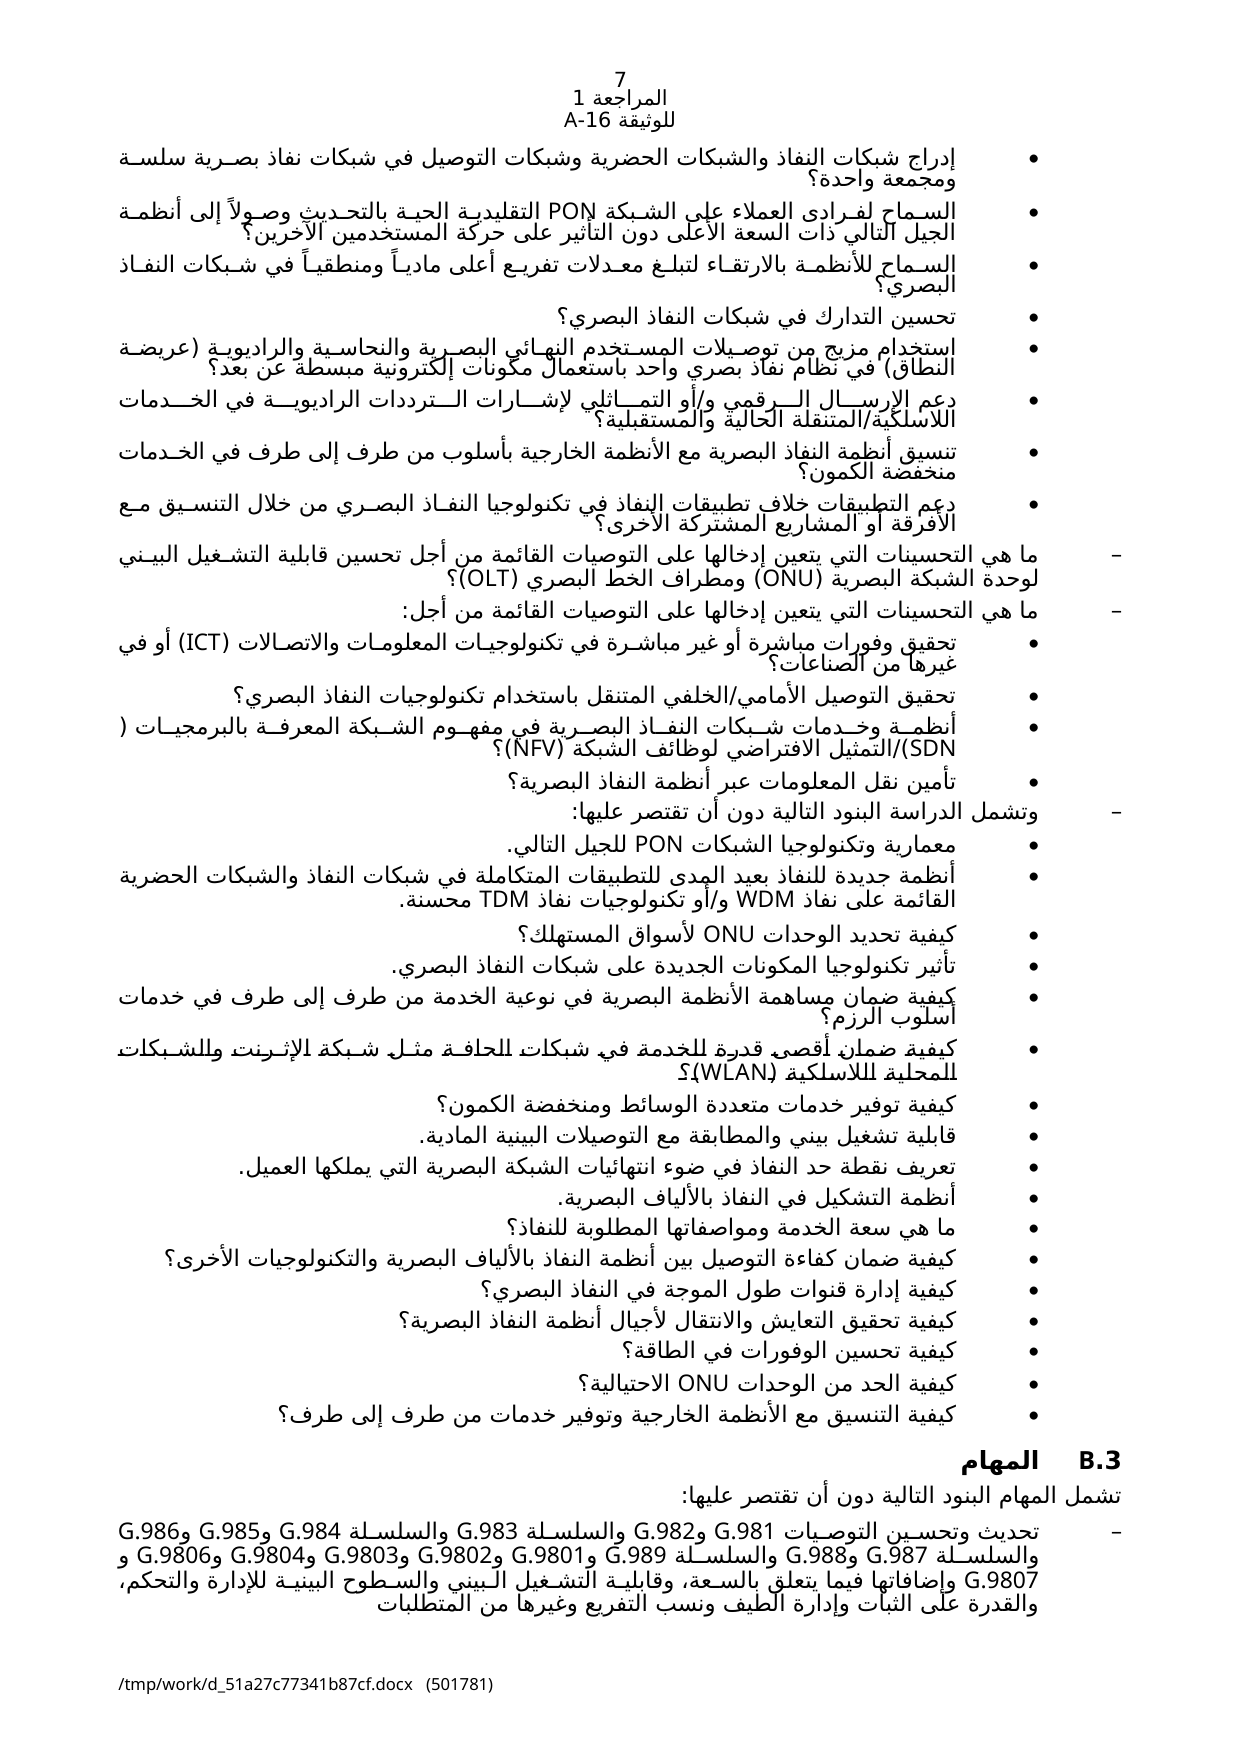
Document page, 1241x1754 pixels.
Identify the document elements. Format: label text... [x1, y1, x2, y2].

text تشمل المهام البنود التالية دون أن تقتصر عليها: [118, 1488, 1122, 1511]
text • تحقيق التوصيل الأمامي/الخلفي المتنقل باستخدام تكنولوجيات النفاذ البصري؟ [118, 685, 1039, 708]
text • كيفية التنسيق مع الأنظمة الخارجية وتوفير خدمات من طرف إلى طرف؟ [838, 1405, 1039, 1427]
text • تنسيق أنظمة النفاذ البصرية مع الأنظمة الخارجية بأسلوب من طرف إلى طرف في الخدمات منخفضة الكمون؟ [118, 441, 1039, 485]
text – وتشمل الدراسة البنود التالية دون أن تقتصر عليها: [848, 803, 1122, 824]
text • تأمين نقل المعلومات عبر أنظمة النفاذ البصرية؟ [118, 772, 580, 794]
text • كيفية ضمان أقصى قدرة للخدمة في شبكات الحافة مثل شبكة الإثرنت والشبكات المحلية اللاسلكية (WLAN)؟ [118, 1038, 1039, 1087]
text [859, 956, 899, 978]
text • كيفية التنسيق مع الأنظمة الخارجية وتوفير خدمات من طرف إلى طرف؟ [118, 1405, 328, 1427]
text • تأثير تكنولوجيا المكونات الجديدة على شبكات النفاذ البصري. [877, 956, 1039, 978]
subtitle 3.B المهام [118, 1448, 1122, 1475]
text • تأمين نقل المعلومات عبر أنظمة النفاذ البصرية؟ [542, 772, 814, 794]
text • كيفية ضمان كفاءة التوصيل بين أنظمة النفاذ بالألياف البصرية والتكنولوجيات الأخرى؟ [750, 1249, 1039, 1271]
text • أنظمة وخدمات شبكات النفاذ البصرية في مفهوم الشبكة المعرفة بالبرمجيات (SDN)/التمثيل الافتراضي لوظائف الشبكة (NFV)؟ [118, 716, 1039, 763]
text • تحسين التدارك في شبكات النفاذ البصري؟ [118, 307, 629, 329]
text • كيفية تحسين الوفورات في الطاقة؟ [118, 1341, 817, 1363]
text • استخدام مزيج من توصيلات المستخدم النهائي البصرية والنحاسية والراديوية (عريضة النطاق) في نظام نفاذ بصري واحد باستعمال مكونات إلكترونية مبسطة عن بعد؟ [118, 337, 1039, 381]
text • كيفية ضمان كفاءة التوصيل بين أنظمة النفاذ بالألياف البصرية والتكنولوجيات الأخرى؟ [409, 1249, 766, 1271]
text • أنظمة جديدة للنفاذ بعيد المدى للتطبيقات المتكاملة في شبكات النفاذ والشبكات الحضرية القائمة على نفاذ WDM و/أو تكنولوجيات نفاذ TDM محسنة. [118, 866, 1039, 914]
text • تحسين التدارك في شبكات النفاذ البصري؟ [591, 307, 1039, 329]
text • كيفية توفير خدمات متعددة الوسائط ومنخفضة الكمون؟ [470, 1095, 688, 1117]
text • تأثير تكنولوجيا المكونات الجديدة على شبكات النفاذ البصري. [420, 956, 787, 978]
text – ما هي التحسينات التي يتعين إدخالها على التوصيات القائمة من أجل: [719, 601, 1122, 622]
text • ما هي سعة الخدمة ومواصفاتها المطلوبة للنفاذ؟ [670, 1218, 1039, 1240]
text • السماح لفرادى العملاء على الشبكة PON التقليدية الحية بالتحديث وصولاً إلى أنظمة الجيل التالي ذات السعة الأعلى دون التأثير على حركة المستخدمين الآخرين؟ [118, 200, 1039, 246]
text • تأثير تكنولوجيا المكونات الجديدة على شبكات النفاذ البصري. [118, 956, 458, 978]
text • كيفية الحد من الوحدات ONU الاحتيالية؟ [118, 1372, 1039, 1397]
text • كيفية توفير خدمات متعددة الوسائط ومنخفضة الكمون؟ [118, 1095, 498, 1117]
text • تحقيق وفورات مباشرة أو غير مباشرة في تكنولوجيات المعلومات والاتصالات (ICT) أو في غيرها من الصناعات؟ [118, 631, 1039, 677]
text – وتشمل الدراسة البنود التالية دون أن تقتصر عليها: [593, 803, 871, 824]
text • كيفية تحسين الوفورات في الطاقة؟ [808, 1341, 1039, 1363]
text • السماح للأنظمة بالارتقاء لتبلغ معدلات تفريع أعلى مادياً ومنطقياً في شبكات النفاذ البصري؟ [118, 254, 1039, 298]
text • قابلية تشغيل بين‍ي والمطابقة مع التوصيلات البينية المادية. [623, 1126, 1039, 1148]
text – تحديث وتحسين التوصيات G.981 وG.982 والسلسلة G.983 والسلسلة G.984 وG.985 وG.986 والسلسلة G.987 وG.988 والسلسلة G.989 وG.9801 وG.9802 وG.9803 وG.9804 وG.9806 وG.9807 وإضافاتها فيما يتعلق بالسعة، وقابلية التشغيل البين‍ي والسطوح البينية للإدارة والتحكم، والقدرة على الثبات وإدارة الطيف ونسب التفريع وغيرها من المتطلبات [118, 1519, 1122, 1617]
text • دعم الإرسال الرقمي و/أو التماثلي لإشارات الترددات الراديوية في الخدمات اللاسلكية/المتنقلة الحالية والمستقبلية؟ [118, 389, 1039, 433]
text – ما هي التحسينات التي يتعين إدخالها على التوصيات القائمة من أجل: [118, 601, 638, 622]
text • أنظمة التشكيل في النفاذ بالألياف البصرية. [118, 1187, 1039, 1209]
text • إدراج شبكات النفاذ والشبكات الحضرية وشبكات التوصيل في شبكات نفاذ بصرية سلسة ومجمعة واحدة؟ [118, 148, 1039, 191]
text • ما هي سعة الخدمة ومواصفاتها المطلوبة للنفاذ؟ [118, 1218, 609, 1240]
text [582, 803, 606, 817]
text • قابلية تشغيل بين‍ي والمطابقة مع التوصيلات البينية المادية. [118, 1126, 638, 1148]
text • كيفية تحقيق التعايش والانتقال لأجيال أنظمة النفاذ البصرية؟ [118, 1310, 1039, 1332]
text • تعريف نقطة حد النفاذ في ضوء انتهائيات الشبكة البصرية التي يملكها العميل. [118, 1156, 1039, 1179]
text • كيفية توفير خدمات متعددة الوسائط ومنخفضة الكمون؟ [679, 1095, 1039, 1117]
text • كيفية ضمان مساهمة الأنظمة البصرية في نوعية الخدمة من طرف إلى طرف في خدمات أسلوب الرزم؟ [118, 986, 1039, 1030]
text • تأمين نقل المعلومات عبر أنظمة النفاذ البصرية؟ [805, 772, 1039, 794]
text • معمارية وتكنولوجيا الشبكات PON للجيل التالي. [118, 832, 1039, 857]
text • كيفية التنسيق مع الأنظمة الخارجية وتوفير خدمات من طرف إلى طرف؟ [419, 1405, 889, 1427]
text • كيفية إدارة قنوات طول الموجة في النفاذ البصري؟ [118, 1279, 1039, 1302]
text – ما هي التحسينات التي يتعين إدخالها على التوصيات القائمة من أجل تحسين قابلية التشغيل البيني لوحدة الشبكة البصرية (ONU) ومطراف الخط البصري (OLT)؟ [118, 546, 1122, 593]
text • دعم التطبيقات خلاف تطبيقات النفاذ في تكنولوجيا النفاذ البصري من خلال التنسيق مع الأفرقة أو المشاريع المشتركة الأخرى؟ [118, 493, 1039, 537]
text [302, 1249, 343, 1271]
text – وتشمل الدراسة البنود التالية دون أن تقتصر عليها: [118, 803, 588, 824]
text • كيفية تحديد الوحدات ONU لأسواق المستهلك؟ [118, 922, 1039, 947]
